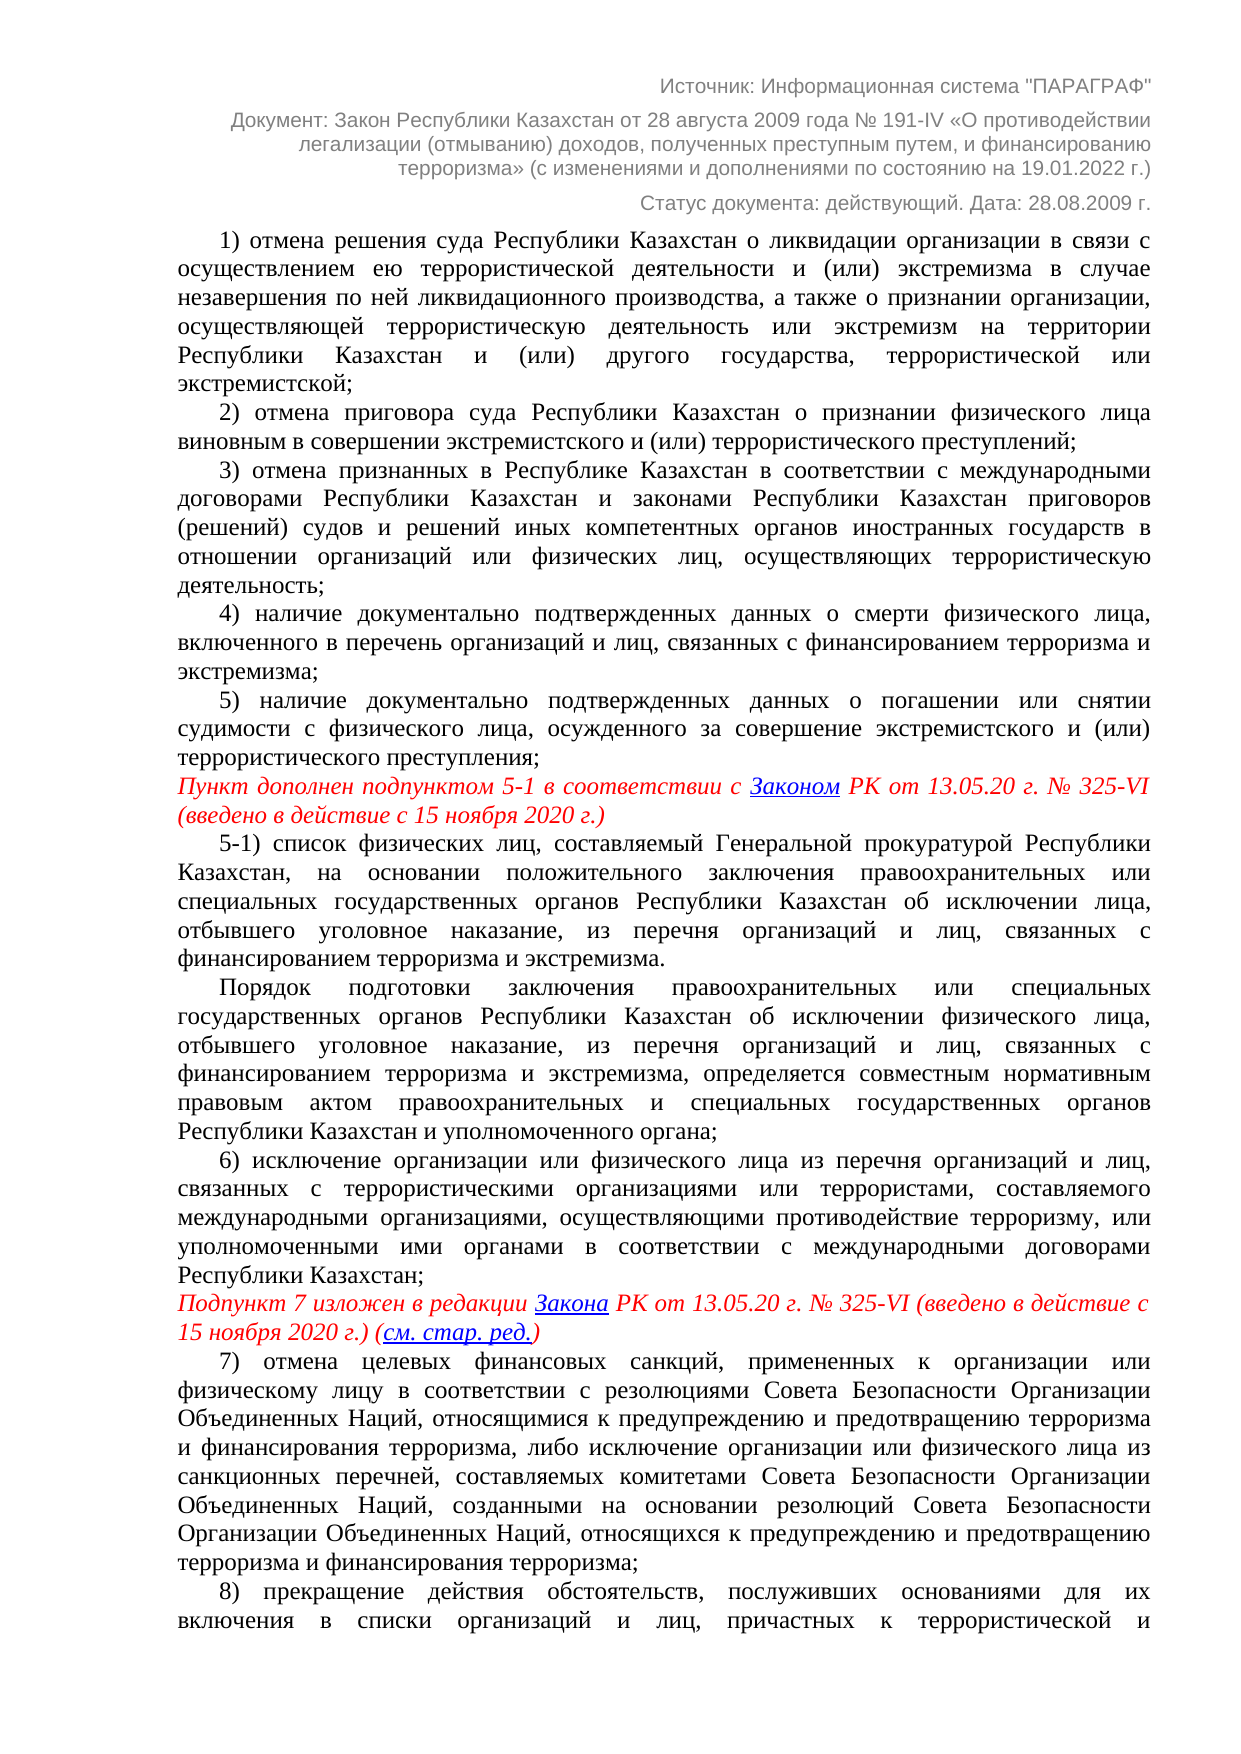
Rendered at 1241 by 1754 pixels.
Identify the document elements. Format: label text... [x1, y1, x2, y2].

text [177, 1576, 1152, 1633]
text Порядок подготовки заключения правоохранительных или специальных государственных органов Республики Казахстан об исключении физического лица, отбывшего уголовное наказание, из перечня организаций и лиц, связанных с финансированием терроризма и экстремизма, определяется совместным нормативным правовым актом правоохранительных и специальных государственных органов Республики Казахстан и уполномоченного органа; [177, 972, 1152, 1145]
text 7) отмена целевых финансовых санкций, примененных к организации или физическому лицу в соответствии с резолюциями Совета Безопасности Организации Объединенных Наций, относящимися к предупреждению и предотвращению терроризма и финансирования терроризма, либо исключение организации или физического лица из санкционных перечней, составляемых комитетами Совета Безопасности Организации Объединенных Наций, созданными на основании резолюций Совета Безопасности Организации Объединенных Наций, относящихся к предупреждению и предотвращению терроризма и финансирования терроризма; [177, 1346, 1152, 1576]
text Пункт дополнен подпунктом 5-1 в соответствии с Законом РК от 13.05.20 г. № 325-VI (введено в действие с 15 ноября 2020 г.) [177, 771, 1152, 828]
text Подпункт 7 изложен в редакции Закона РК от 13.05.20 г. № 325-VI (введено в действие с 15 ноября 2020 г.) (см. стар. ред.) [177, 1288, 1152, 1346]
text 5-1) список физических лиц, составляемый Генеральной прокуратурой Республики Казахстан, на основании положительного заключения правоохранительных или специальных государственных органов Республики Казахстан об исключении лица, отбывшего уголовное наказание, из перечня организаций и лиц, связанных с финансированием терроризма и экстремизма. [177, 828, 1152, 972]
text 1) отмена решения суда Республики Казахстан о ликвидации организации в связи с осуществлением ею террористической деятельности и (или) экстремизма в случае незавершения по ней ликвидационного производства, а также о признании организации, осуществляющей террористическую деятельность или экстремизм на территории Республики Казахстан и (или) другого государства, террористической или экстремистской; [177, 225, 1152, 397]
text 3) отмена признанных в Республике Казахстан в соответствии с международными договорами Республики Казахстан и законами Республики Казахстан приговоров (решений) судов и решений иных компетентных органов иностранных государств в отношении организаций или физических лиц, осуществляющих террористическую деятельность; [177, 455, 1152, 598]
text 5) наличие документально подтвержденных данных о погашении или снятии судимости с физического лица, осужденного за совершение экстремистского и (или) террористического преступления; [177, 685, 1152, 771]
text 2) отмена приговора суда Республики Казахстан о признании физического лица виновным в совершении экстремистского и (или) террористического преступлений; [177, 397, 1152, 455]
text 6) исключение организации или физического лица из перечня организаций и лиц, связанных с террористическими организациями или террористами, составляемого международными организациями, осуществляющими противодействие терроризму, или уполномоченными ими органами в соответствии с международными договорами Республики Казахстан; [177, 1145, 1152, 1288]
text 4) наличие документально подтвержденных данных о смерти физического лица, включенного в перечень организаций и лиц, связанных с финансированием терроризма и экстремизма; [177, 598, 1152, 685]
